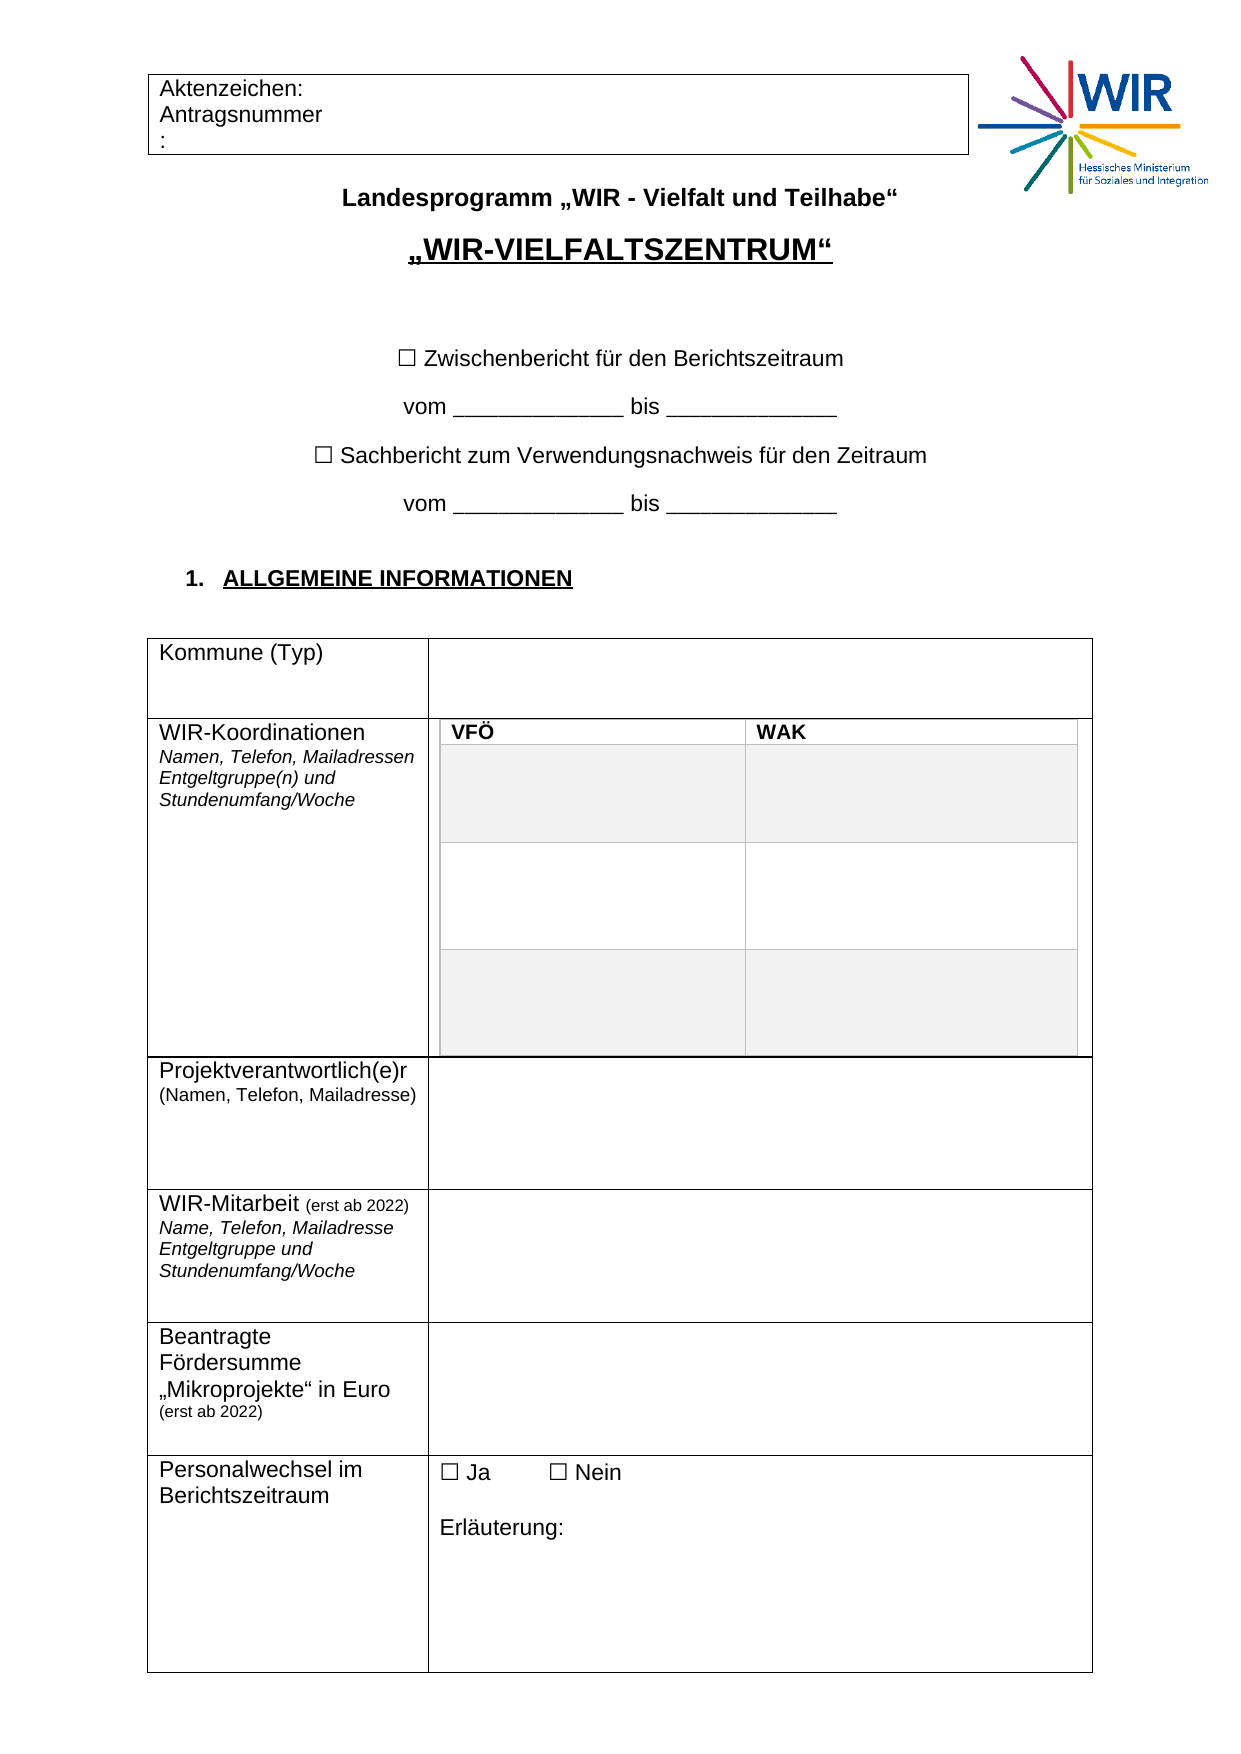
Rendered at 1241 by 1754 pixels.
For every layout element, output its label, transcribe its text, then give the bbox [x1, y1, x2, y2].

table_cell [429, 1190, 1092, 1322]
table_cell [429, 1058, 1092, 1189]
table_cell [429, 719, 439, 1056]
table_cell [429, 1456, 1092, 1672]
text Landesprogramm „WIR - Vielfalt und Teilhabe“ [148, 183, 1093, 212]
table_cell Projektverantwortlich(e)r (Namen, Telefon, Mailadresse) [148, 1058, 428, 1189]
table_cell [441, 843, 745, 949]
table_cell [148, 1456, 428, 1672]
table_cell [746, 843, 1077, 949]
table_cell [1078, 719, 1092, 1056]
table_cell WIR-Mitarbeit (erst ab 2022) Name, Telefon, Mailadresse Entgeltgruppe und Stundenumfang/Woche [148, 1190, 428, 1322]
text vom _______________ bis _______________ [148, 489, 1093, 517]
text vom _______________ bis _______________ [148, 392, 1093, 420]
picture [977, 56, 1209, 194]
text Zwischenbericht für den Berichtszeitraum [148, 341, 1093, 373]
table_cell [746, 720, 1077, 744]
table_cell WIR-Koordinationen Namen, Telefon, Mailadressen Entgeltgruppe(n) und Stundenumfang/Woche [148, 719, 428, 1056]
table_header Kommune (Typ) [148, 639, 428, 718]
table_cell [441, 720, 745, 744]
table_header [429, 639, 1092, 718]
text „WIR-VIELFALTSZENTRUM“ [148, 231, 1093, 267]
table_cell [429, 1323, 1092, 1455]
text Sachbericht zum Verwendungsnachweis für den Zeitraum [148, 439, 1093, 470]
list ALLGEMEINE INFORMATIONEN [185, 564, 1093, 591]
table_cell Beantragte Fördersumme „Mikroprojekte“ in Euro (erst ab 2022) [148, 1323, 428, 1455]
